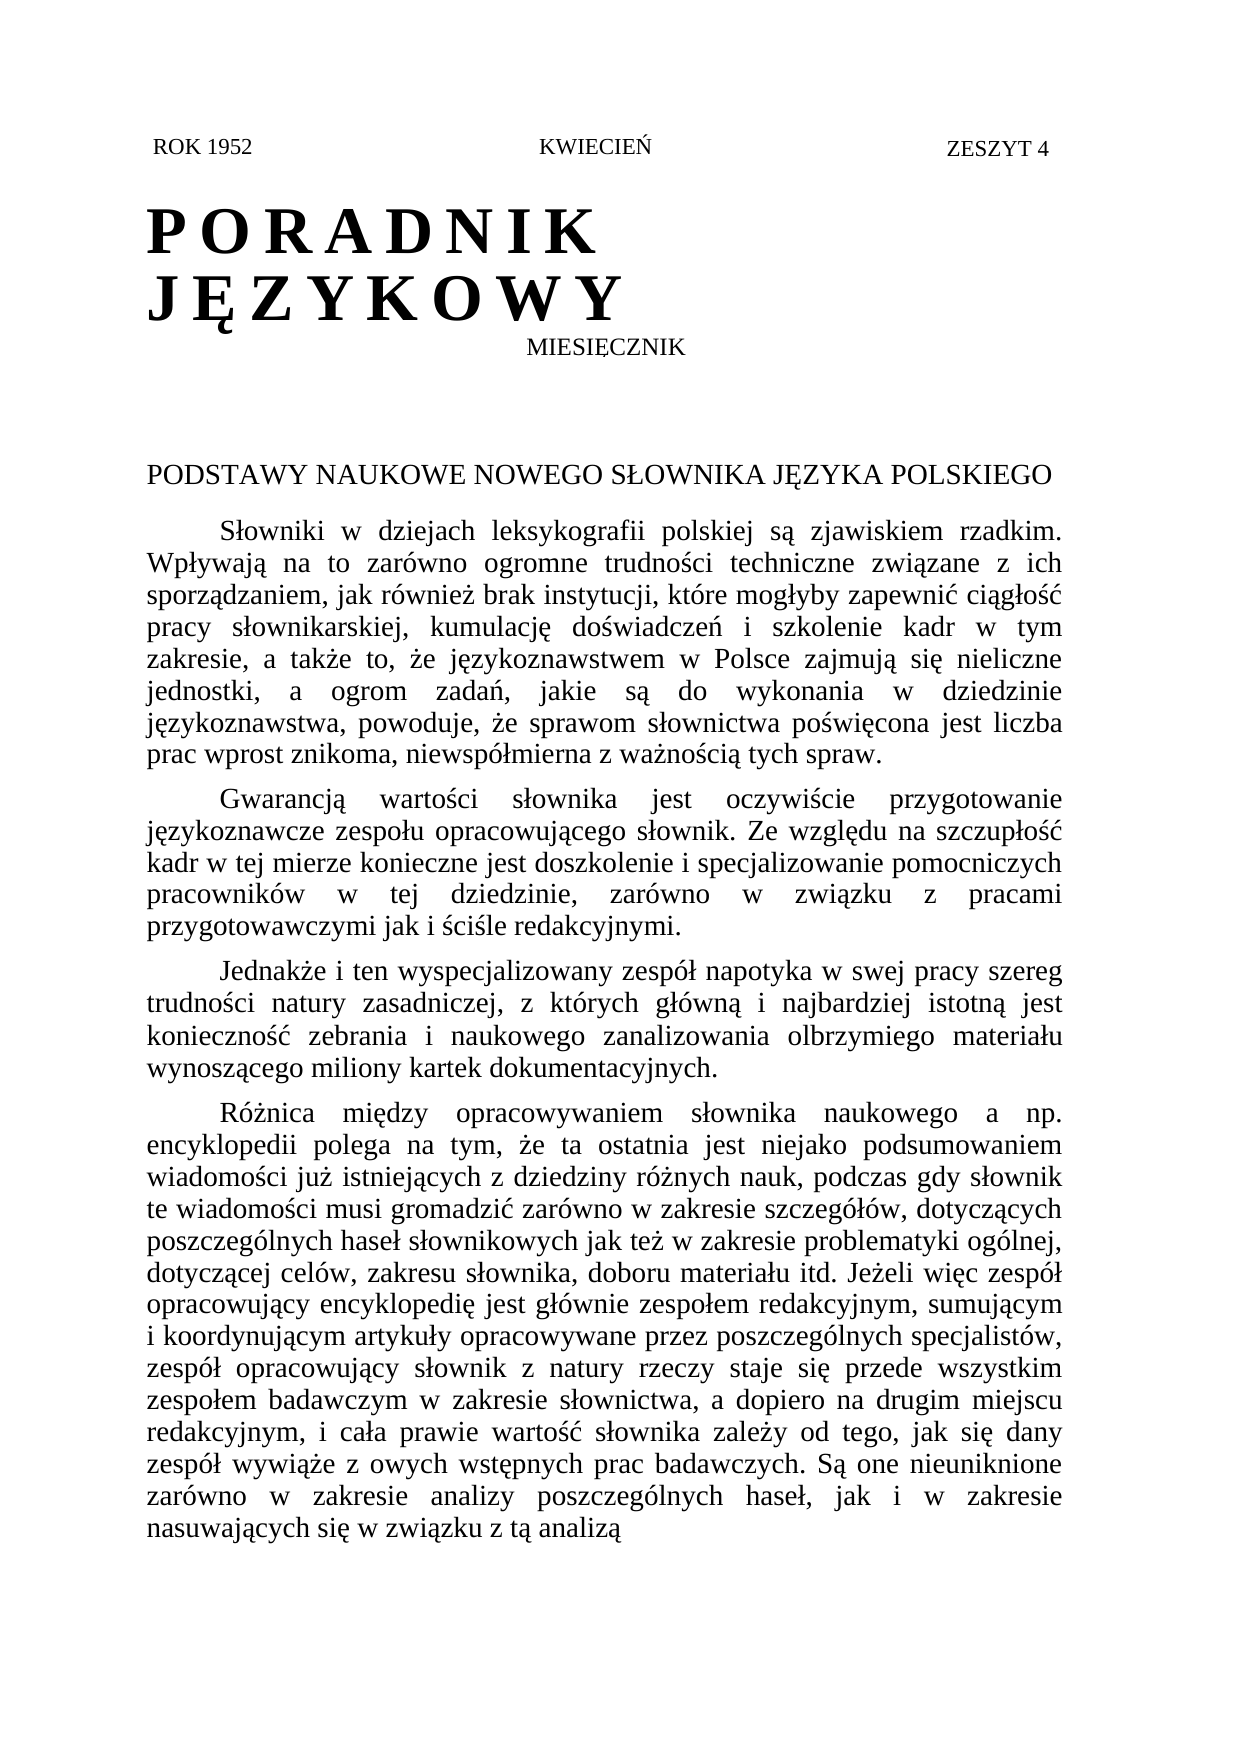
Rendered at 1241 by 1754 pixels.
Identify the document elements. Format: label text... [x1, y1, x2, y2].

text Gwarancją wartości słownika jest oczywiście przygotowanie językoznawcze zespołu opracowującego słownik. Ze względu na szczupłość kadr w tej mierze konieczne jest doszkolenie i specjalizowanie pomocniczych pracowników w tej dziedzinie, zarówno w związku z pracami przygotowawczymi jak i ściśle redakcyjnymi. [146, 783, 1063, 942]
text PORADNIK JĘZYKOWY [146, 200, 1063, 333]
text PODSTAWY NAUKOWE NOWEGO SŁOWNIKA JĘZYKA POLSKIEGO [146, 461, 1063, 490]
text Jednakże i ten wyspecjalizowany zespół napotyka w swej pracy szereg trudności natury zasadniczej, z których główną i najbardziej istotną jest konieczność zebrania i naukowego zanalizowania olbrzymiego materiału wynoszącego miliony kartek dokumentacyjnych. [146, 954, 1063, 1084]
text MIESIĘCZNIK [148, 333, 1063, 357]
text Różnica między opracowywaniem słownika naukowego a np. encyklopedii polega na tym, że ta ostatnia jest niejako podsumowaniem wiadomości już istniejących z dziedziny różnych nauk, podczas gdy słownik te wiadomości musi gromadzić zarówno w zakresie szczegółów, dotyczących poszczególnych haseł słownikowych jak też w zakresie problematyki ogólnej, dotyczącej celów, zakresu słownika, doboru materiału itd. Jeżeli więc zespół opracowujący encyklopedię jest głównie zespołem redakcyjnym, sumującym i koordynującym artykuły opracowywane przez poszczególnych specjalistów, zespół opracowujący słownik z natury rzeczy staje się przede wszystkim zespołem badawczym w zakresie słownictwa, a dopiero na drugim miejscu redakcyjnym, i cała prawie wartość słownika zależy od tego, jak się dany zespół wywiąże z owych wstępnych prac badawczych. Są one nieuniknione zarówno w zakresie analizy poszczególnych haseł, jak i w zakresie nasuwających się w związku z tą analizą [146, 1097, 1063, 1543]
text ZESZYT 4 [946, 138, 1049, 161]
text KWIECIEŃ [539, 136, 652, 159]
text ROK 1952 [153, 136, 253, 159]
text Słowniki w dziejach leksykografii polskiej są zjawiskiem rzadkim. Wpływają na to zarówno ogromne trudności techniczne związane z ich sporządzaniem, jak również brak instytucji, które mogłyby zapewnić ciągłość pracy słownikarskiej, kumulację doświadczeń i szkolenie kadr w tym zakresie, a także to, że językoznawstwem w Polsce zajmują się nieliczne jednostki, a ogrom zadań, jakie są do wykonania w dziedzinie językoznawstwa, powoduje, że sprawom słownictwa poświęcona jest liczba prac wprost znikoma, niewspółmierna z ważnością tych spraw. [146, 515, 1063, 770]
